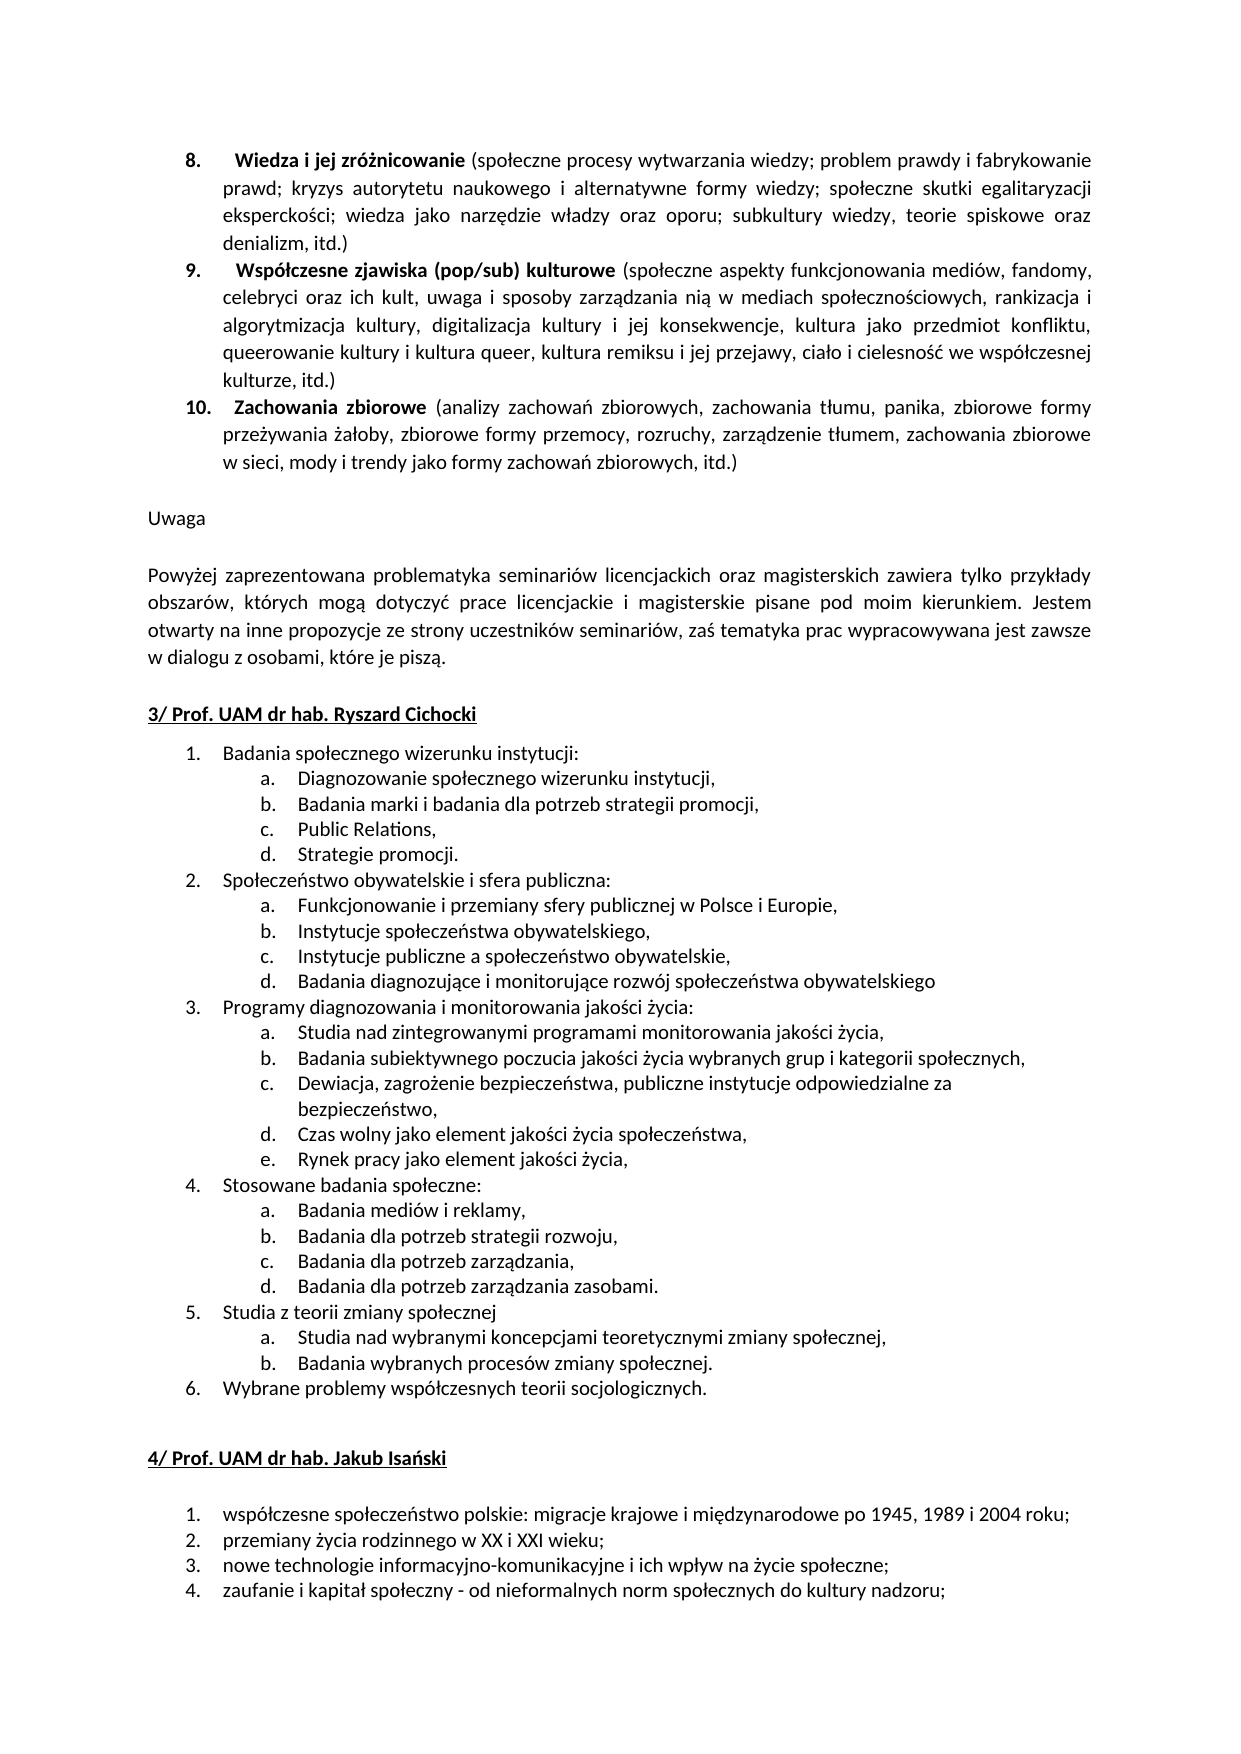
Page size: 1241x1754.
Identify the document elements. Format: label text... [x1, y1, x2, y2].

list Badania wybranych procesów zmiany społecznej. [260, 1350, 1093, 1375]
list Wybrane problemy współczesnych teorii socjologicznych. [185, 1375, 1093, 1401]
list Studia nad zintegrowanymi programami monitorowania jakości życia, [260, 1019, 1093, 1045]
list 10. Zachowania zbiorowe (analizy zachowań zbiorowych, zachowania tłumu, panika, zbiorowe formy przeżywania żałoby, zbiorowe formy przemocy, rozruchy, zarządzenie tłumem, zachowania zbiorowe w sieci, mody i trendy jako formy zachowań zbiorowych, itd.) [185, 394, 1093, 474]
text 3/ Prof. UAM dr hab. Ryszard Cichocki [148, 701, 1093, 726]
list 9. Współczesne zjawiska (pop/sub) kulturowe (społeczne aspekty funkcjonowania mediów, fandomy, celebryci oraz ich kult, uwaga i sposoby zarządzania nią w mediach społecznościowych, rankizacja i algorytmizacja kultury, digitalizacja kultury i jej konsekwencje, kultura jako przedmiot konfliktu, queerowanie kultury i kultura queer, kultura remiksu i jej przejawy, ciało i cielesność we współczesnej kulturze, itd.) [185, 257, 1093, 392]
text Powyżej zaprezentowana problematyka seminariów licencjackich oraz magisterskich zawiera tylko przykłady obszarów, których mogą dotyczyć prace licencjackie i magisterskie pisane pod moim kierunkiem. Jestem otwarty na inne propozycje ze strony uczestników seminariów, zaś tematyka prac wypracowywana jest zawsze w dialogu z osobami, które je piszą. [148, 562, 1093, 670]
list Stosowane badania społeczne: [185, 1172, 1093, 1197]
list Programy diagnozowania i monitorowania jakości życia: [185, 994, 1093, 1019]
list Studia z teorii zmiany społecznej [185, 1299, 1093, 1324]
list Diagnozowanie społecznego wizerunku instytucji, [260, 765, 1093, 791]
list Badania diagnozujące i monitorujące rozwój społeczeństwa obywatelskiego [260, 969, 1093, 994]
list Badania społecznego wizerunku instytucji: [185, 740, 1093, 765]
list Społeczeństwo obywatelskie i sfera publiczna: [185, 867, 1093, 892]
list Studia nad wybranymi koncepcjami teoretycznymi zmiany społecznej, [260, 1324, 1093, 1350]
list 8. Wiedza i jej zróżnicowanie (społeczne procesy wytwarzania wiedzy; problem prawdy i fabrykowanie prawd; kryzys autorytetu naukowego i alternatywne formy wiedzy; społeczne skutki egalitaryzacji eksperckości; wiedza jako narzędzie władzy oraz oporu; subkultury wiedzy, teorie spiskowe oraz denializm, itd.) [185, 148, 1093, 255]
list współczesne społeczeństwo polskie: migracje krajowe i międzynarodowe po 1945, 1989 i 2004 roku; [185, 1501, 1093, 1527]
list Badania dla potrzeb strategii rozwoju, [260, 1223, 1093, 1248]
list Badania marki i badania dla potrzeb strategii promocji, [260, 791, 1093, 816]
list Badania dla potrzeb zarządzania zasobami. [260, 1274, 1093, 1299]
list Dewiacja, zagrożenie bezpieczeństwa, publiczne instytucje odpowiedzialne za bezpieczeństwo, [260, 1070, 1093, 1121]
list Czas wolny jako element jakości życia społeczeństwa, [260, 1121, 1093, 1147]
list Instytucje publiczne a społeczeństwo obywatelskie, [260, 943, 1093, 969]
text Uwaga [148, 506, 1093, 531]
list Funkcjonowanie i przemiany sfery publicznej w Polsce i Europie, [260, 892, 1093, 918]
text 4/ Prof. UAM dr hab. Jakub Isański [148, 1445, 1093, 1470]
list Instytucje społeczeństwa obywatelskiego, [260, 918, 1093, 943]
list Badania subiektywnego poczucia jakości życia wybranych grup i kategorii społecznych, [260, 1045, 1093, 1070]
list Strategie promocji. [260, 842, 1093, 867]
list Public Relations, [260, 816, 1093, 842]
list Badania dla potrzeb zarządzania, [260, 1248, 1093, 1274]
list Badania mediów i reklamy, [260, 1197, 1093, 1223]
list Rynek pracy jako element jakości życia, [260, 1147, 1093, 1172]
list przemiany życia rodzinnego w XX i XXI wieku; [185, 1556, 1093, 1581]
